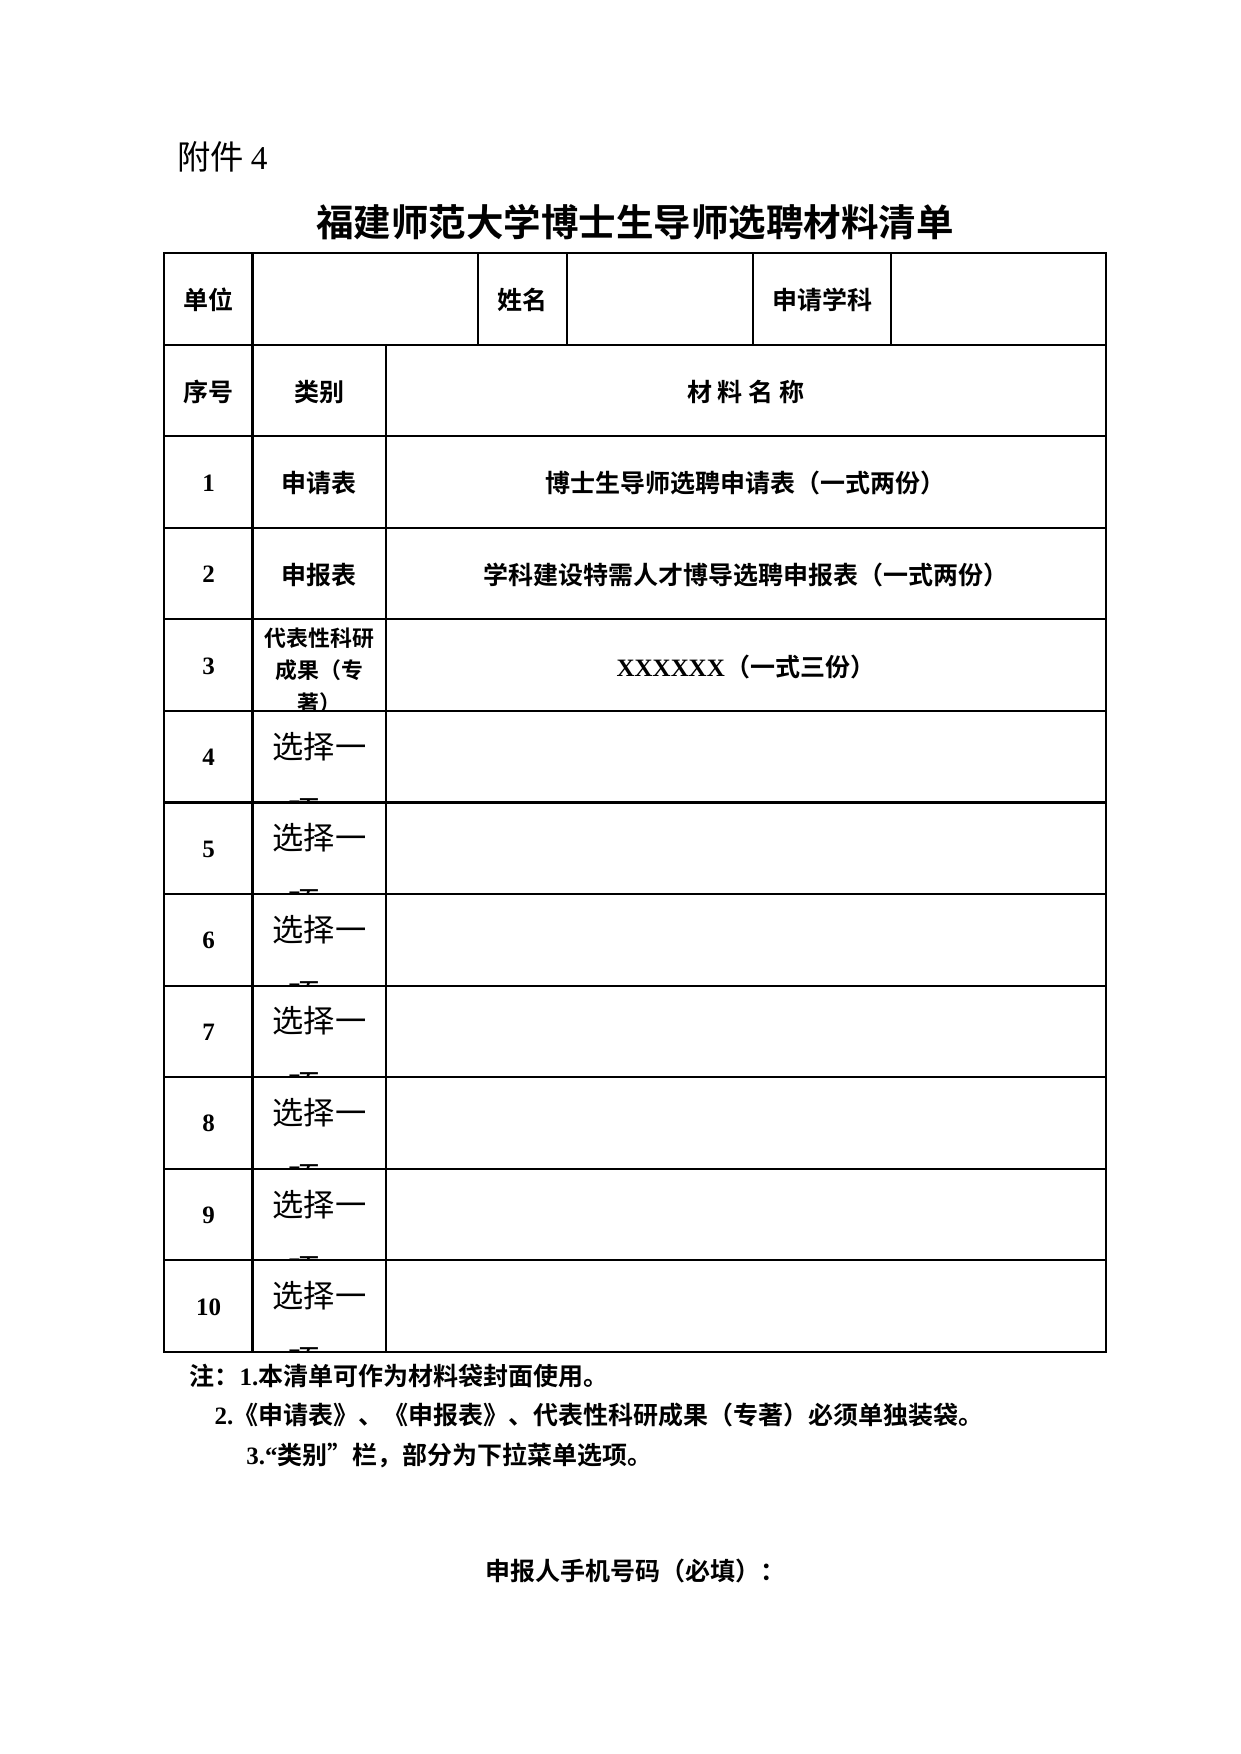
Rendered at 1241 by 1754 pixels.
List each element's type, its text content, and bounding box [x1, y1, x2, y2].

table_cell XXXXXX（一式三份） [387, 620, 1105, 710]
table_cell [387, 895, 1105, 984]
text 申报人手机号码（必填）： [177, 1537, 1092, 1602]
table_cell 7 [165, 987, 251, 1076]
table_cell 材 料 名 称 [387, 346, 1105, 435]
text 注：1.本清单可作为材料袋封面使用。 [177, 1353, 1092, 1392]
table_cell 1 [165, 437, 251, 527]
table_header [892, 254, 1105, 344]
table_cell 9 [165, 1170, 251, 1259]
table_header 申请学科 [754, 254, 890, 344]
table_cell [387, 1078, 1105, 1168]
table_cell 申报表 [254, 529, 385, 618]
table_cell 8 [165, 1078, 251, 1168]
table_cell 类别 [254, 346, 385, 435]
table_cell 5 [165, 804, 251, 893]
table_cell 2 [165, 529, 251, 618]
table_cell 学科建设特需人才博导选聘申报表（一式两份） [387, 529, 1105, 618]
table_header [254, 254, 477, 344]
table_cell [387, 1170, 1105, 1259]
table_cell 代表性科研成果（专著） [254, 620, 385, 710]
table_cell [387, 712, 1105, 801]
table_header 姓名 [479, 254, 566, 344]
text 2.《申请表》、《申报表》、代表性科研成果（专著）必须单独装袋。 [177, 1392, 1092, 1432]
table_cell 3 [165, 620, 251, 710]
table_cell 博士生导师选聘申请表（一式两份） [387, 437, 1105, 527]
text 3.“类别”栏，部分为下拉菜单选项。 [177, 1432, 1092, 1472]
text 附件4 [177, 122, 1092, 187]
text 福建师范大学博士生导师选聘材料清单 [177, 187, 1092, 252]
table_header 单位 [165, 254, 251, 344]
table_cell 6 [165, 895, 251, 984]
table_cell [387, 1261, 1105, 1351]
table_header [568, 254, 752, 344]
table_cell 4 [165, 712, 251, 801]
table_cell 申请表 [254, 437, 385, 527]
table_cell 序号 [165, 346, 251, 435]
table_cell [387, 804, 1105, 893]
table_cell [387, 987, 1105, 1076]
table_cell 10 [165, 1261, 251, 1351]
